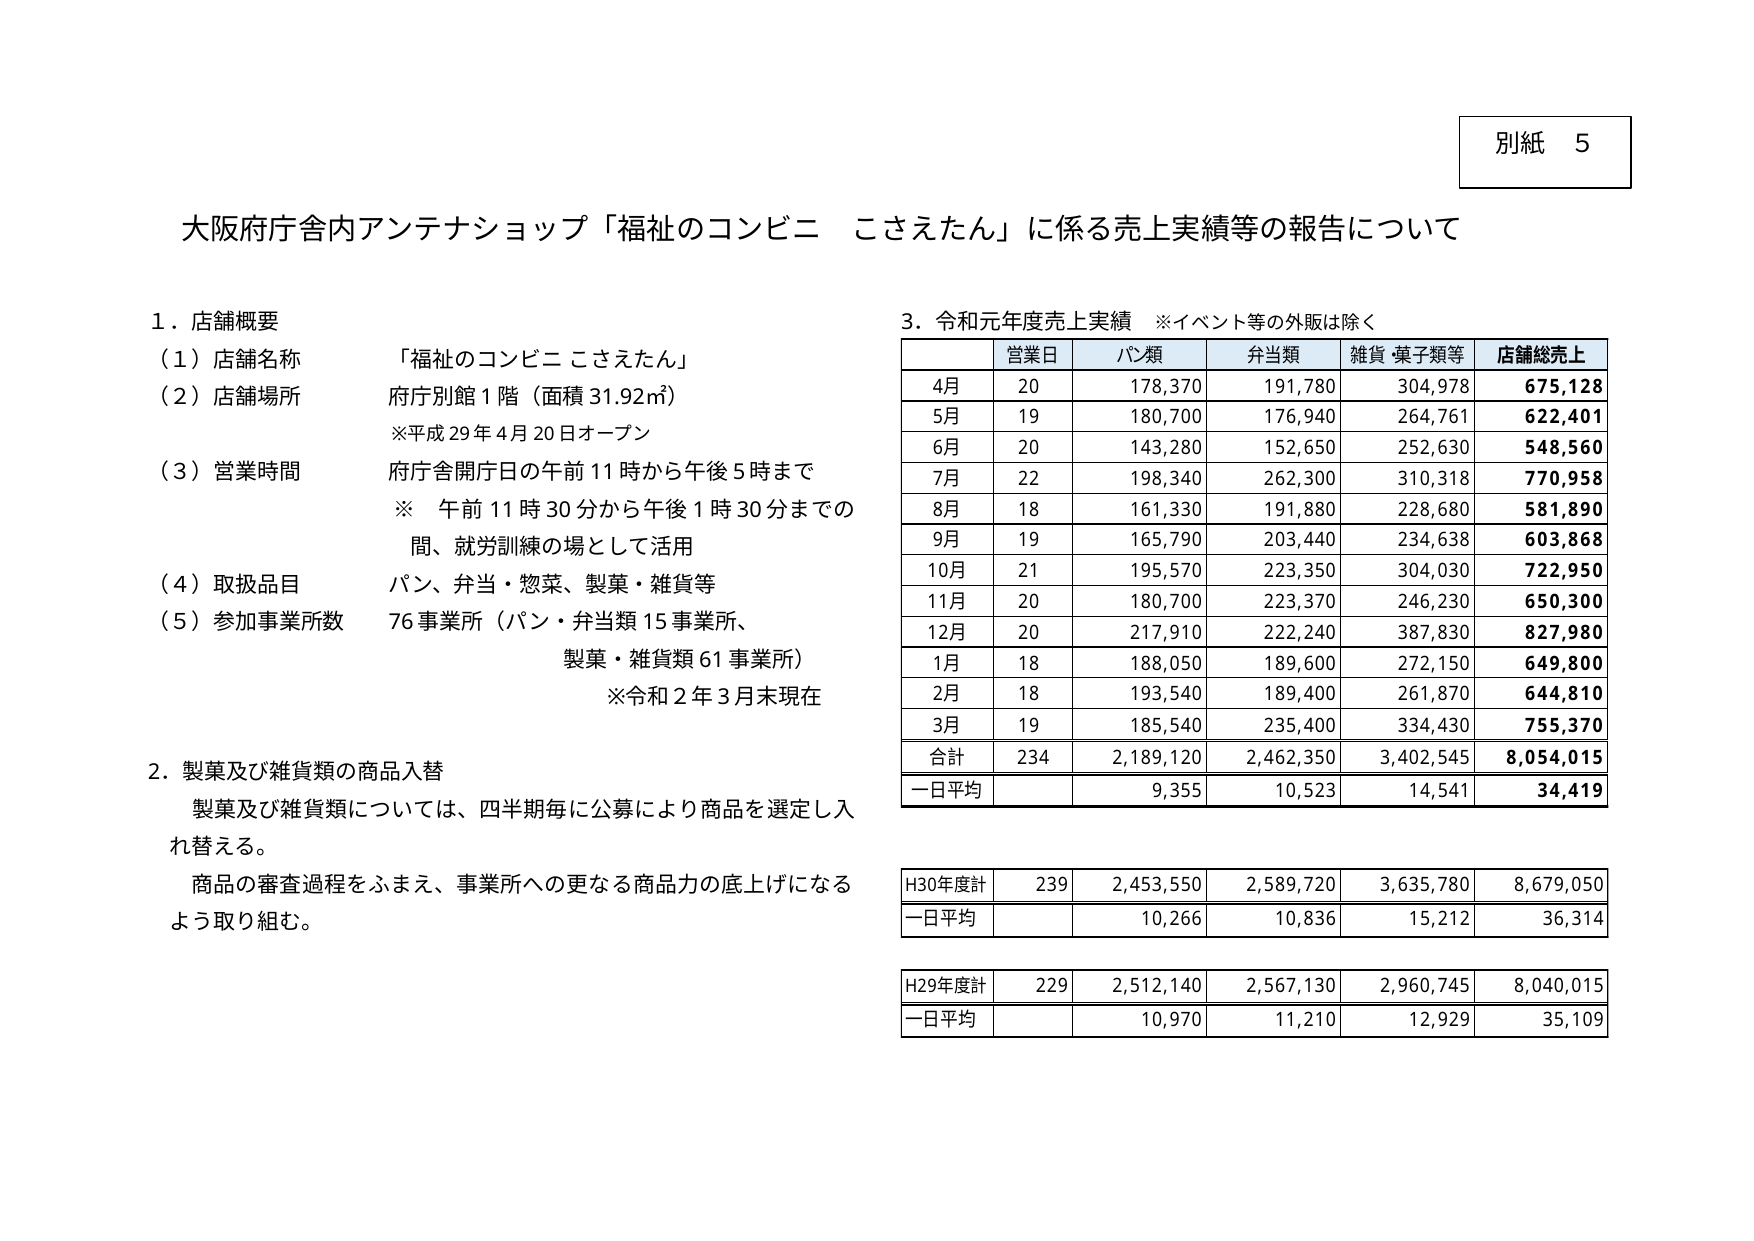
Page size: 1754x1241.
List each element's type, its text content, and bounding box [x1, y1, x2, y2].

text （２）店舗場所 府庁別館1階（面積31.92㎡） [148, 376, 856, 414]
text （３）営業時間 府庁舎開庁日の午前11時から午後5時まで [148, 451, 856, 489]
text 製菓及び雑貨類については、四半期毎に公募により商品を選定し入れ替える。 [148, 789, 856, 864]
text （５）参加事業所数 76事業所（パン・弁当類15事業所、 [148, 601, 856, 639]
text （１）店舗名称 「福祉のコンビニ こさえたん」 [148, 339, 856, 376]
text 製菓・雑貨類61事業所） [148, 639, 856, 676]
text （４）取扱品目 パン、弁当・惣菜、製菓・雑貨等 [148, 564, 856, 601]
text ※ 午前11時30分から午後1時30分までの間、就労訓練の場として活用 [148, 489, 856, 564]
text 大阪府庁舎内アンテナショップ「福祉のコンビニ こさえたん」に係る売上実績等の報告について [148, 189, 1609, 264]
text ※平成29年4月20日オープン [148, 414, 856, 451]
text 2．製菓及び雑貨類の商品入替 [148, 751, 856, 789]
text 商品の審査過程をふまえ、事業所への更なる商品力の底上げになるよう取り組む。 [169, 864, 856, 939]
text ※令和２年3月末現在 [148, 676, 856, 714]
text 3．令和元年度売上実績 ※イベント等の外販は除く [901, 301, 1609, 338]
text １．店舗概要 [148, 301, 856, 339]
